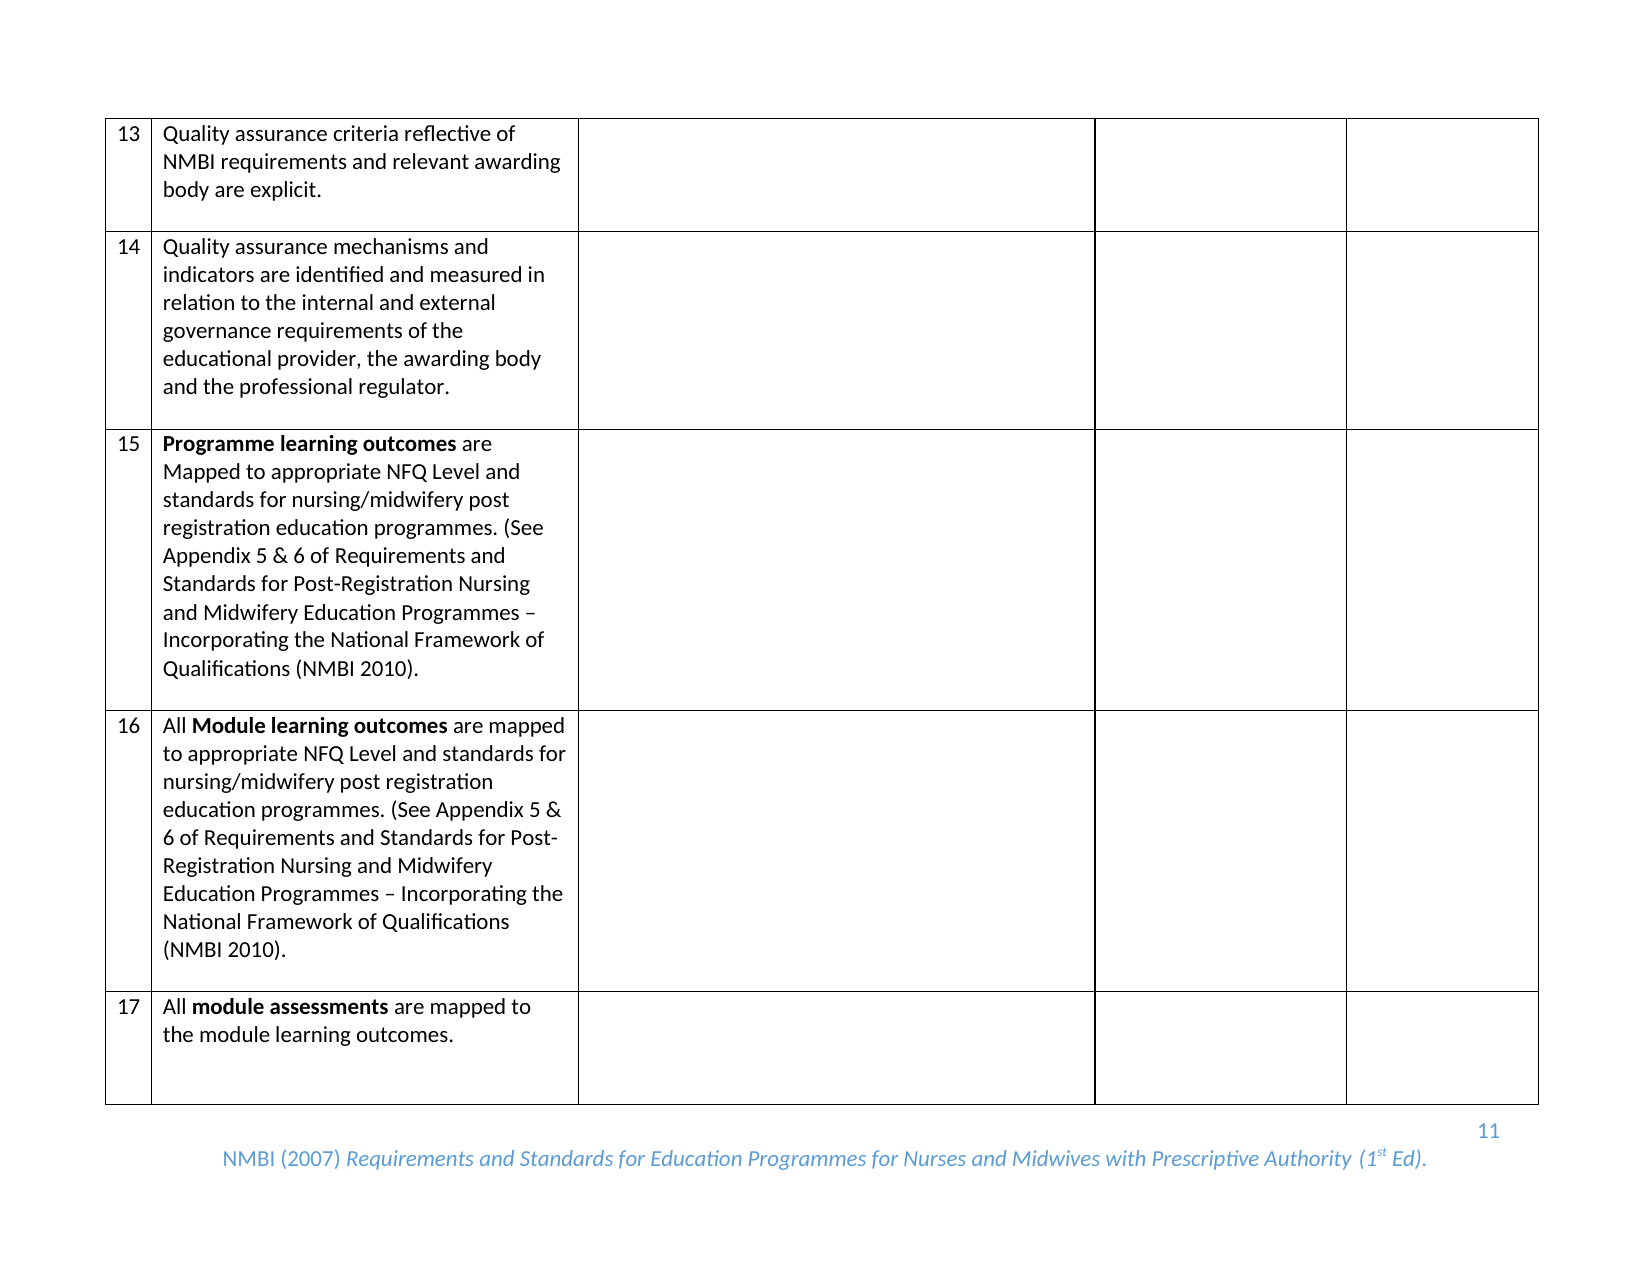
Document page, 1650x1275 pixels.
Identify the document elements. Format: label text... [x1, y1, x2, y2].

table_cell [579, 992, 1094, 1104]
table_cell 13 [106, 119, 151, 231]
table_cell [579, 119, 1094, 231]
table_cell [579, 430, 1094, 710]
table_cell [1096, 232, 1346, 428]
table_cell [1096, 430, 1346, 710]
table_cell [579, 711, 1094, 991]
table_cell Programme learning outcomes are Mapped to appropriate NFQ Level and standards for nursing/midwifery post registration education programmes. (See Appendix 5 & 6 of Requirements and Standards for Post-Registration Nursing and Midwifery Education Programmes – Incorporating the National Framework of Qualifications (NMBI 2010). [152, 430, 578, 710]
table_cell [1096, 711, 1346, 991]
table_cell 14 [106, 232, 151, 428]
table_cell [1347, 992, 1538, 1104]
table_cell 15 [106, 430, 151, 710]
table_cell All Module learning outcomes are mapped to appropriate NFQ Level and standards for nursing/midwifery post registration education programmes. (See Appendix 5 & 6 of Requirements and Standards for Post-Registration Nursing and Midwifery Education Programmes – Incorporating the National Framework of Qualifications (NMBI 2010). [152, 711, 578, 991]
table_cell 17 [106, 992, 151, 1104]
table_cell All module assessments are mapped to the module learning outcomes. [152, 992, 578, 1104]
table_cell [1347, 232, 1538, 428]
table_cell [1347, 711, 1538, 991]
table_cell [1347, 430, 1538, 710]
table_cell [1096, 119, 1346, 231]
table_cell [579, 232, 1094, 428]
table_cell Quality assurance mechanisms and indicators are identified and measured in relation to the internal and external governance requirements of the educational provider, the awarding body and the professional regulator. [152, 232, 578, 428]
table_cell [1347, 119, 1538, 231]
table_cell 16 [106, 711, 151, 991]
table_cell Quality assurance criteria reflective of NMBI requirements and relevant awarding body are explicit. [152, 119, 578, 231]
table_cell [1096, 992, 1346, 1104]
